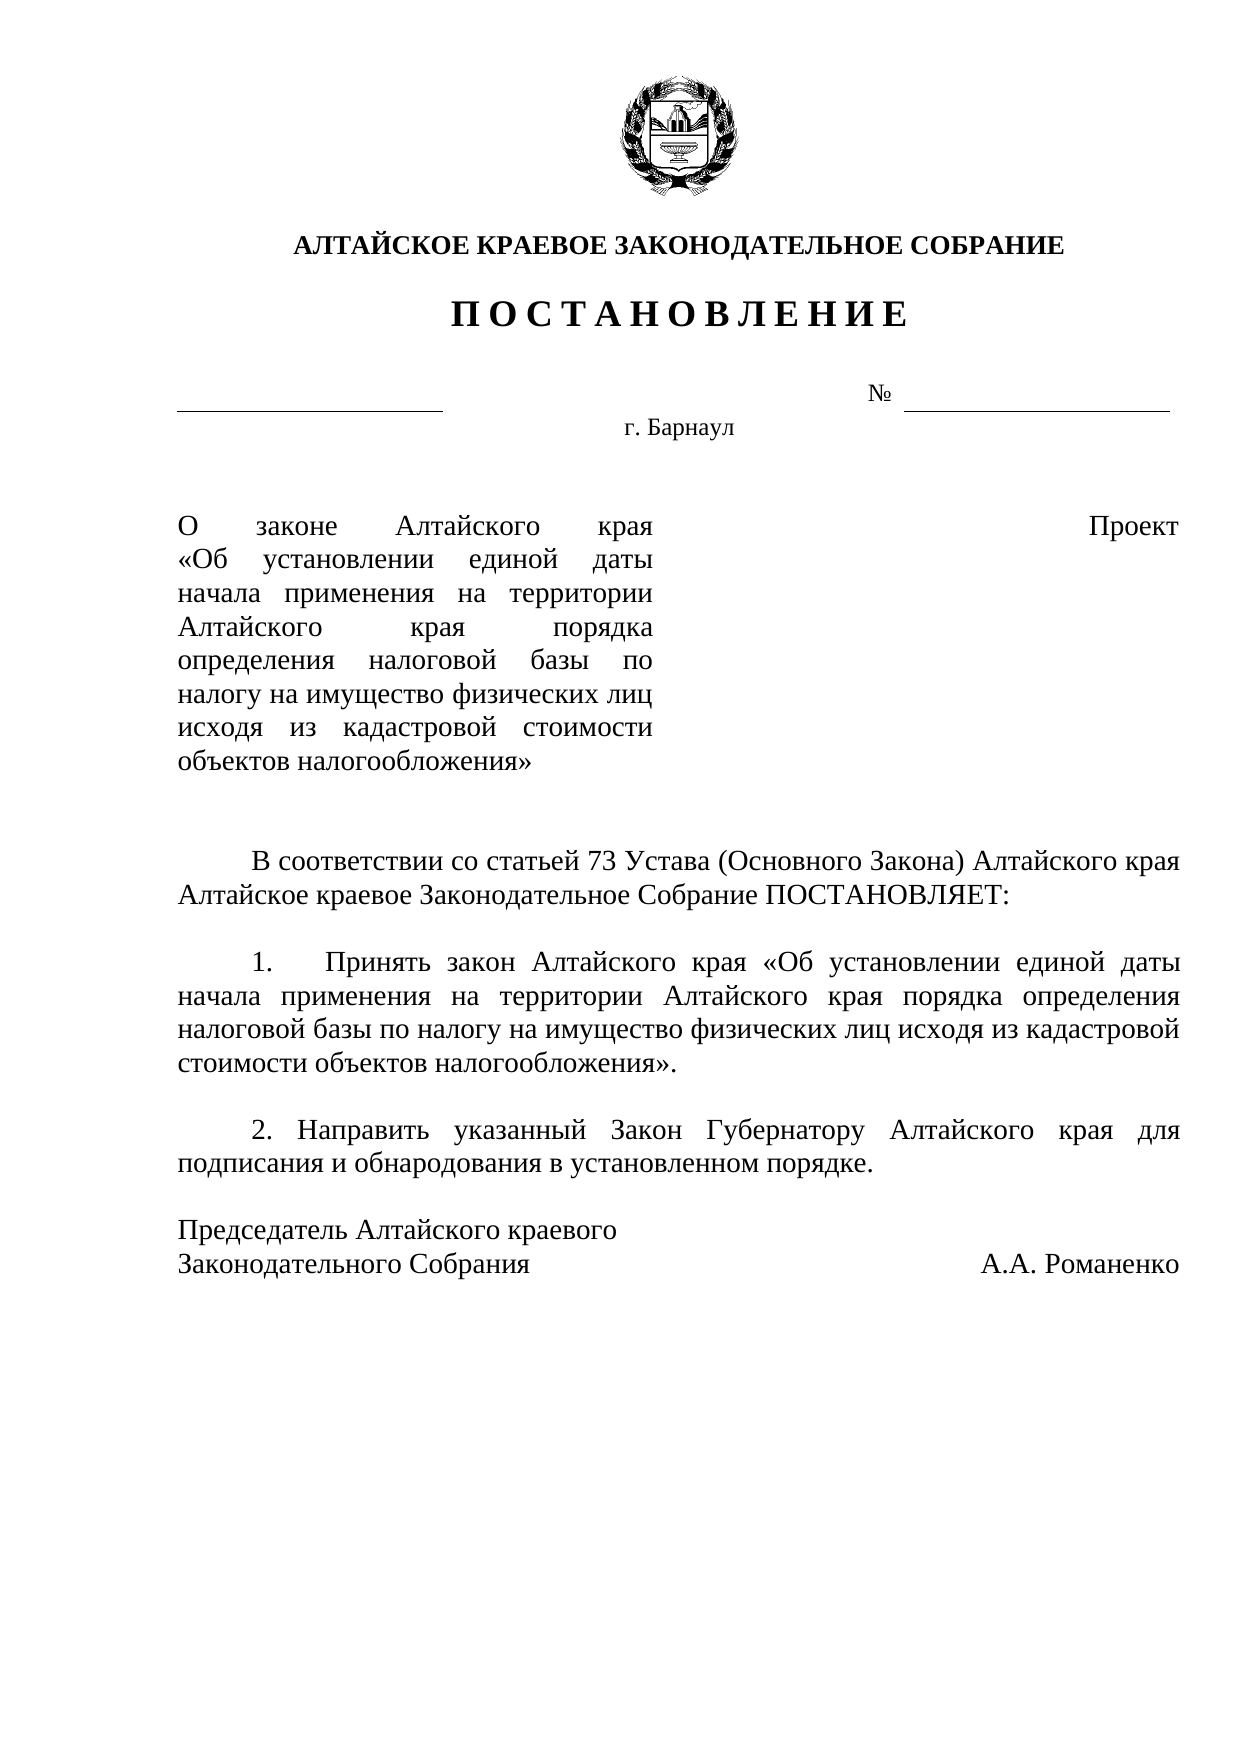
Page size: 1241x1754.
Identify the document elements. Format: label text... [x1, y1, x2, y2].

table_header Проект [664, 508, 1181, 776]
list Принять закон Алтайского края «Об установлении единой даты начала применения на территории Алтайского края порядка определения налоговой базы по налогу на имущество физических лиц исходя из кадастровой стоимости объектов налогообложения». [177, 944, 1181, 1078]
table_header Председатель Алтайского краевого Законодательного Собрания [177, 1213, 856, 1279]
table_header О законе Алтайского края «Об установлении единой даты начала применения на территории Алтайского края порядка определения налоговой базы по налогу на имущество физических лиц исходя из кадастровой стоимости объектов налогообложения» [177, 508, 664, 776]
text В соответствии со статьей 73 Устава (Основного Закона) Алтайского края Алтайское краевое Законодательное Собрание ПОСТАНОВЛЯЕТ: [177, 843, 1181, 911]
table_header А.А. Романенко [856, 1213, 1181, 1279]
text 2. Направить указанный Закон Губернатору Алтайского края для подписания и обнародования в установленном порядке. [177, 1112, 1181, 1179]
